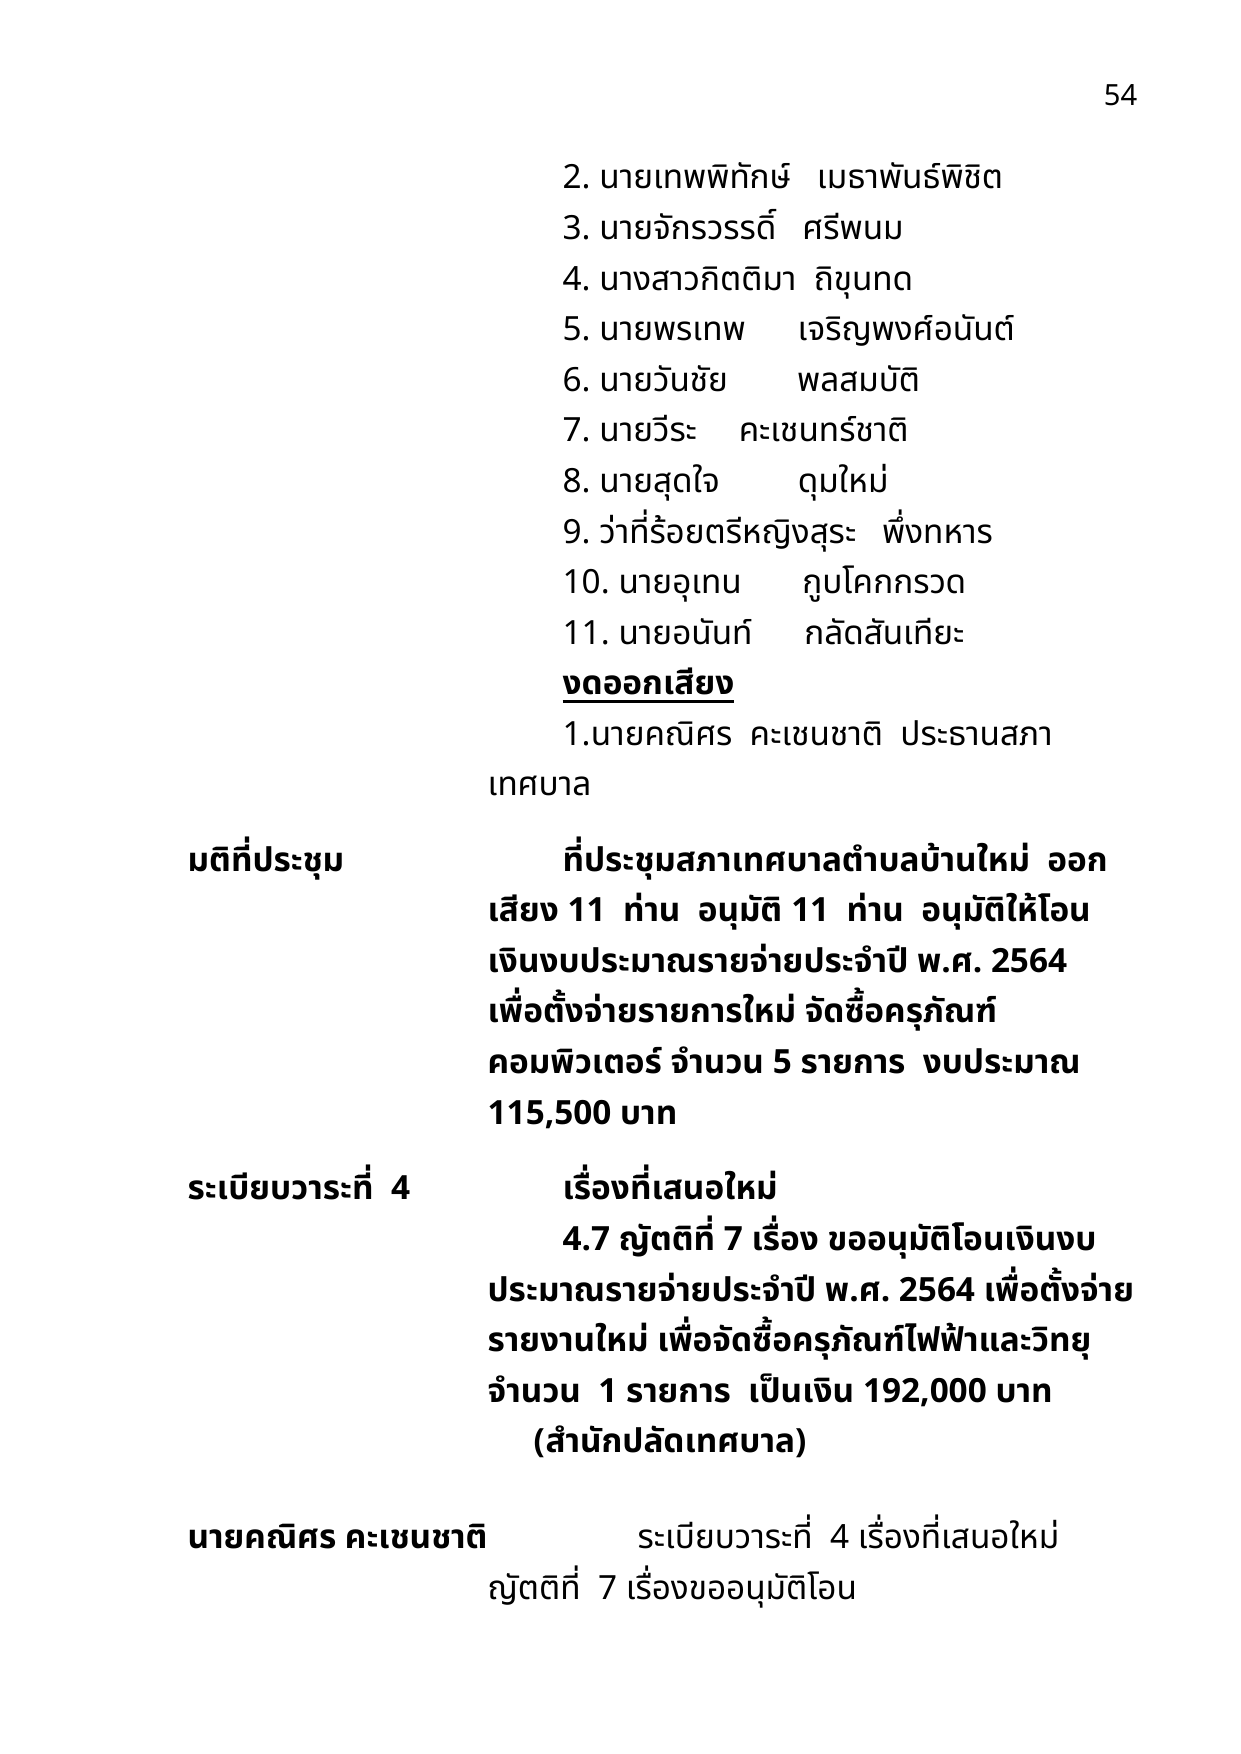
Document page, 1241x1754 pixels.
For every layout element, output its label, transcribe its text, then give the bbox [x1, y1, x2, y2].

text 1.นายคณิศร คะเชนชาติ ประธานสภาเทศบาล [187, 710, 1137, 811]
text มติที่ประชุม ที่ประชุมสภาเทศบาลตำบลบ้านใหม่ ออกเสียง 11 ท่าน อนุมัติ 11 ท่าน อนุมัติให้โอนเงินงบประมาณรายจ่ายประจำปี พ.ศ. 2564 เพื่อตั้งจ่ายรายการใหม่ จัดซื้อครุภัณฑ์คอมพิวเตอร์ จำนวน 5 รายการ งบประมาณ 115,500 บาท [187, 836, 1137, 1139]
text นายคณิศร คะเชนชาติ ระเบียบวาระที่ 4 เรื่องที่เสนอใหม่ ญัตติที่ 7 เรื่องขออนุมัติโอน [187, 1513, 1137, 1614]
text 9. ว่าที่ร้อยตรีหญิงสุระ พึ่งทหาร [187, 507, 1137, 558]
text ระเบียบวาระที่ 4 เรื่องที่เสนอใหม่ [187, 1164, 1137, 1215]
text (สำนักปลัดเทศบาล) [187, 1417, 1137, 1468]
text 10. นายอุเทน กูบโคกกรวด [187, 558, 1137, 609]
text 7. นายวีระ คะเชนทร์ชาติ [187, 406, 1137, 457]
text 4. นางสาวกิตติมา ถิขุนทด [187, 254, 1137, 305]
text 4.7 ญัตติที่ 7 เรื่อง ขออนุมัติโอนเงินงบประมาณรายจ่ายประจำปี พ.ศ. 2564 เพื่อตั้งจ่ายรายงานใหม่ เพื่อจัดซื้อครุภัณฑ์ไฟฟ้าและวิทยุ จำนวน 1 รายการ เป็นเงิน 192,000 บาท [487, 1215, 1137, 1417]
text 5. นายพรเทพ เจริญพงศ์อนันต์ [187, 305, 1137, 356]
text 11. นายอนันท์ กลัดสันเทียะ [187, 609, 1137, 659]
text 3. นายจักรวรรดิ์ ศรีพนม [187, 204, 1137, 254]
text งดออกเสียง [187, 659, 1137, 710]
text 8. นายสุดใจ ดุมใหม่ [187, 457, 1137, 507]
text 6. นายวันชัย พลสมบัติ [187, 356, 1137, 406]
text 2. นายเทพพิทักษ์ เมธาพันธ์พิชิต [187, 153, 1137, 204]
